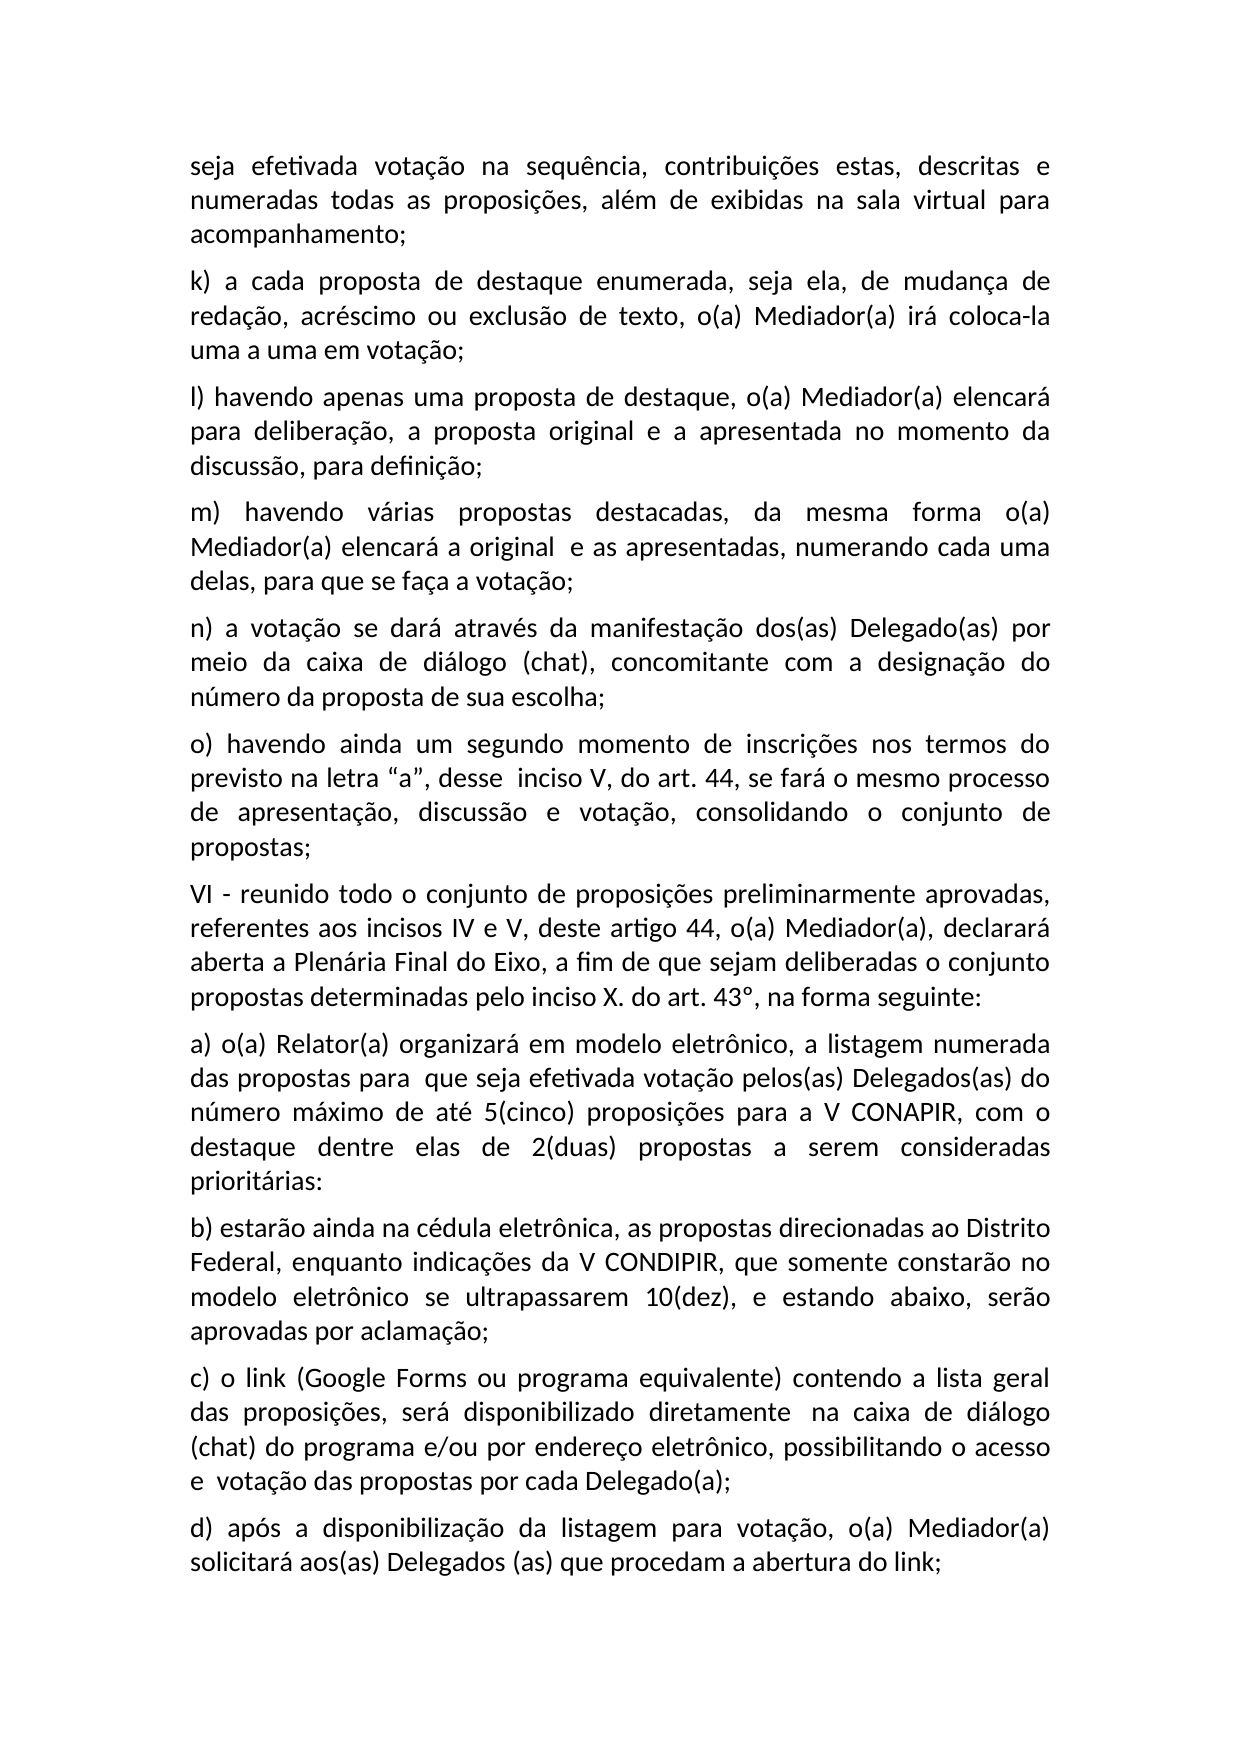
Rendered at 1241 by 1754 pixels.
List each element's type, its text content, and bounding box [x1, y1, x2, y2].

text k) a cada proposta de destaque enumerada, seja ela, de mudança de redação, acréscimo ou exclusão de texto, o(a) Mediador(a) irá coloca-la uma a uma em votação; [190, 263, 1051, 366]
text b) estarão ainda na cédula eletrônica, as propostas direcionadas ao Distrito Federal, enquanto indicações da V CONDIPIR, que somente constarão no modelo eletrônico se ultrapassarem 10(dez), e estando abaixo, serão aprovadas por aclamação; [190, 1210, 1051, 1348]
text l) havendo apenas uma proposta de destaque, o(a) Mediador(a) elencará para deliberação, a proposta original e a apresentada no momento da discussão, para definição; [190, 379, 1051, 482]
text o) havendo ainda um segundo momento de inscrições nos termos do previsto na letra “a”, desse inciso V, do art. 44, se fará o mesmo processo de apresentação, discussão e votação, consolidando o conjunto de propostas; [190, 726, 1051, 863]
text c) o link (Google Forms ou programa equivalente) contendo a lista geral das proposições, será disponibilizado diretamente na caixa de diálogo (chat) do programa e/ou por endereço eletrônico, possibilitando o acesso e votação das propostas por cada Delegado(a); [190, 1360, 1051, 1498]
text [190, 148, 1051, 251]
text d) após a disponibilização da listagem para votação, o(a) Mediador(a) solicitará aos(as) Delegados (as) que procedam a abertura do link; [190, 1510, 1051, 1579]
text n) a votação se dará através da manifestação dos(as) Delegado(as) por meio da caixa de diálogo (chat), concomitante com a designação do número da proposta de sua escolha; [190, 610, 1051, 713]
text m) havendo várias propostas destacadas, da mesma forma o(a) Mediador(a) elencará a original e as apresentadas, numerando cada uma delas, para que se faça a votação; [190, 494, 1051, 598]
text VI - reunido todo o conjunto de proposições preliminarmente aprovadas, referentes aos incisos IV e V, deste artigo 44, o(a) Mediador(a), declarará aberta a Plenária Final do Eixo, a fim de que sejam deliberadas o conjunto propostas determinadas pelo inciso X. do art. 43º, na forma seguinte: [190, 876, 1051, 1013]
text a) o(a) Relator(a) organizará em modelo eletrônico, a listagem numerada das propostas para que seja efetivada votação pelos(as) Delegados(as) do número máximo de até 5(cinco) proposições para a V CONAPIR, com o destaque dentre elas de 2(duas) propostas a serem consideradas prioritárias: [190, 1026, 1051, 1198]
